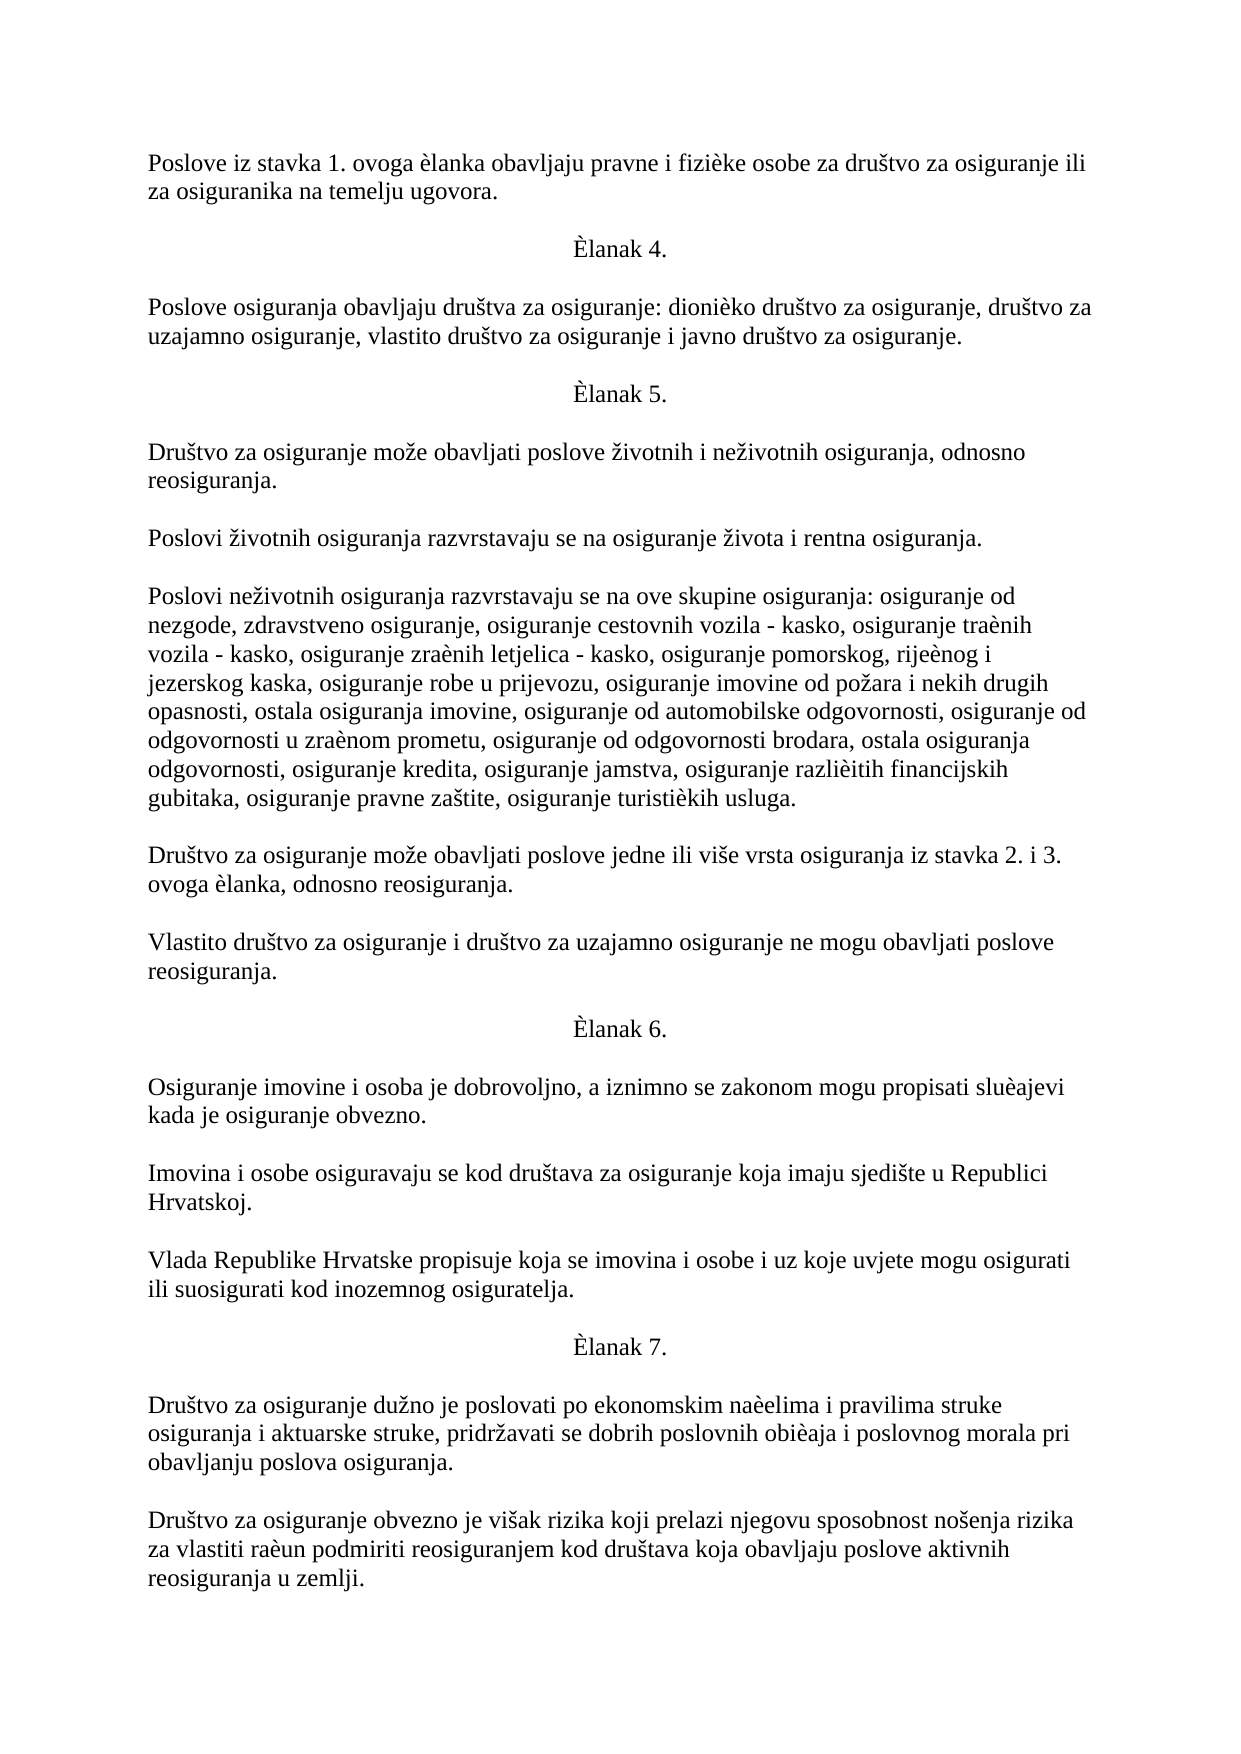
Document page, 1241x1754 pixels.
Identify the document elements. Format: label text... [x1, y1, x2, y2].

text Poslove osiguranja obavljaju društva za osiguranje: dionièko društvo za osiguranje, društvo za uzajamno osiguranje, vlastito društvo za osiguranje i javno društvo za osiguranje. [148, 292, 1093, 350]
text Vlastito društvo za osiguranje i društvo za uzajamno osiguranje ne mogu obavljati poslove reosiguranja. [148, 927, 1093, 985]
text Èlanak 4. [148, 234, 1093, 263]
text Poslove iz stavka 1. ovoga èlanka obavljaju pravne i fizièke osobe za društvo za osiguranje ili za osiguranika na temelju ugovora. [148, 148, 1093, 205]
text Društvo za osiguranje može obavljati poslove jedne ili više vrsta osiguranja iz stavka 2. i 3. ovoga èlanka, odnosno reosiguranja. [148, 841, 1093, 898]
text Vlada Republike Hrvatske propisuje koja se imovina i osobe i uz koje uvjete mogu osigurati ili suosigurati kod inozemnog osiguratelja. [148, 1245, 1093, 1303]
text Osiguranje imovine i osoba je dobrovoljno, a iznimno se zakonom mogu propisati sluèajevi kada je osiguranje obvezno. [148, 1072, 1093, 1129]
text Društvo za osiguranje može obavljati poslove životnih i neživotnih osiguranja, odnosno reosiguranja. [148, 437, 1093, 494]
text Poslovi životnih osiguranja razvrstavaju se na osiguranje života i rentna osiguranja. [148, 523, 1093, 552]
text Èlanak 6. [148, 1014, 1093, 1043]
text Društvo za osiguranje obvezno je višak rizika koji prelazi njegovu sposobnost nošenja rizika za vlastiti raèun podmiriti reosiguranjem kod društava koja obavljaju poslove aktivnih reosiguranja u zemlji. [148, 1505, 1093, 1591]
text Društvo za osiguranje dužno je poslovati po ekonomskim naèelima i pravilima struke osiguranja i aktuarske struke, pridržavati se dobrih poslovnih obièaja i poslovnog morala pri obavljanju poslova osiguranja. [148, 1390, 1093, 1476]
text Èlanak 7. [148, 1332, 1093, 1361]
text Poslovi neživotnih osiguranja razvrstavaju se na ove skupine osiguranja: osiguranje od nezgode, zdravstveno osiguranje, osiguranje cestovnih vozila - kasko, osiguranje traènih vozila - kasko, osiguranje zraènih letjelica - kasko, osiguranje pomorskog, rijeènog i jezerskog kaska, osiguranje robe u prijevozu, osiguranje imovine od požara i nekih drugih opasnosti, ostala osiguranja imovine, osiguranje od automobilske odgovornosti, osiguranje od odgovornosti u zraènom prometu, osiguranje od odgovornosti brodara, ostala osiguranja odgovornosti, osiguranje kredita, osiguranje jamstva, osiguranje razlièitih financijskih gubitaka, osiguranje pravne zaštite, osiguranje turistièkih usluga. [148, 581, 1093, 811]
text Imovina i osobe osiguravaju se kod društava za osiguranje koja imaju sjedište u Republici Hrvatskoj. [148, 1158, 1093, 1216]
text Èlanak 5. [148, 379, 1093, 408]
